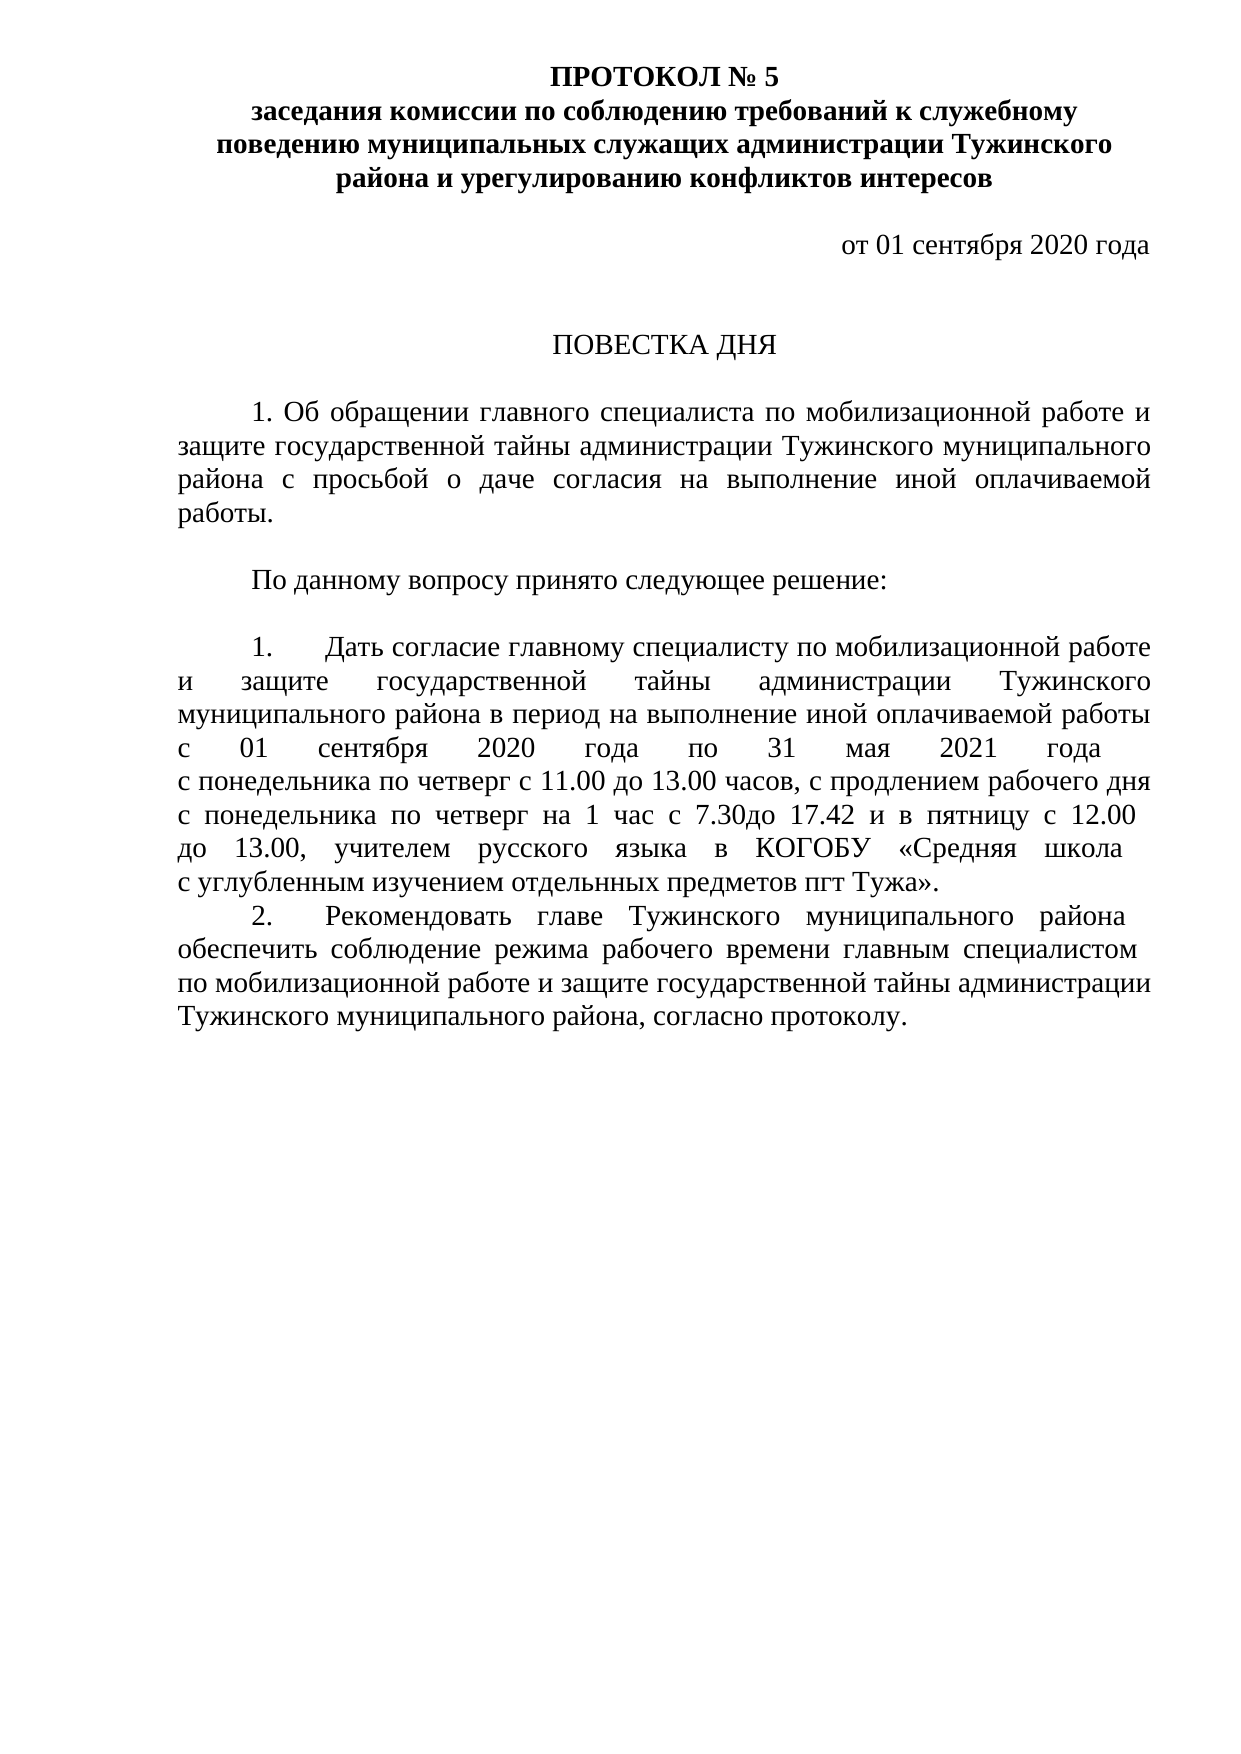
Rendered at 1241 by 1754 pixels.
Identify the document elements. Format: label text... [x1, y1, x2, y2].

text ПОВЕСТКА ДНЯ [177, 327, 1152, 361]
text заседания комиссии по соблюдению требований к служебному поведению муниципальных служащих администрации Тужинского района и урегулированию конфликтов интересов [177, 93, 1152, 193]
list Рекомендовать главе Тужинского муниципального района обеспечить соблюдение режима рабочего времени главным специалистом по мобилизационной работе и защите государственной тайны администрации Тужинского муниципального района, согласно протоколу. [177, 898, 1152, 1032]
text от 01 сентября 2020 года [767, 227, 1152, 260]
text ПРОТОКОЛ № 5 [177, 59, 1152, 93]
text 1. Об обращении главного специалиста по мобилизационной работе и защите государственной тайны администрации Тужинского муниципального района с просьбой о даче согласия на выполнение иной оплачиваемой работы. [177, 394, 1152, 529]
text По данному вопросу принято следующее решение: [177, 562, 1152, 596]
list Дать согласие главному специалисту по мобилизационной работе и защите государственной тайны администрации Тужинского муниципального района в период на выполнение иной оплачиваемой работы с 01 сентября 2020 года по 31 мая 2021 года с понедельника по четверг с 11.00 до 13.00 часов, с продлением рабочего дня с понедельника по четверг на 1 час с 7.30до 17.42 и в пятницу с 12.00 до 13.00, учителем русского языка в КОГОБУ «Средняя школа с углубленным изучением отдельнных предметов пгт Тужа». [177, 629, 1152, 898]
